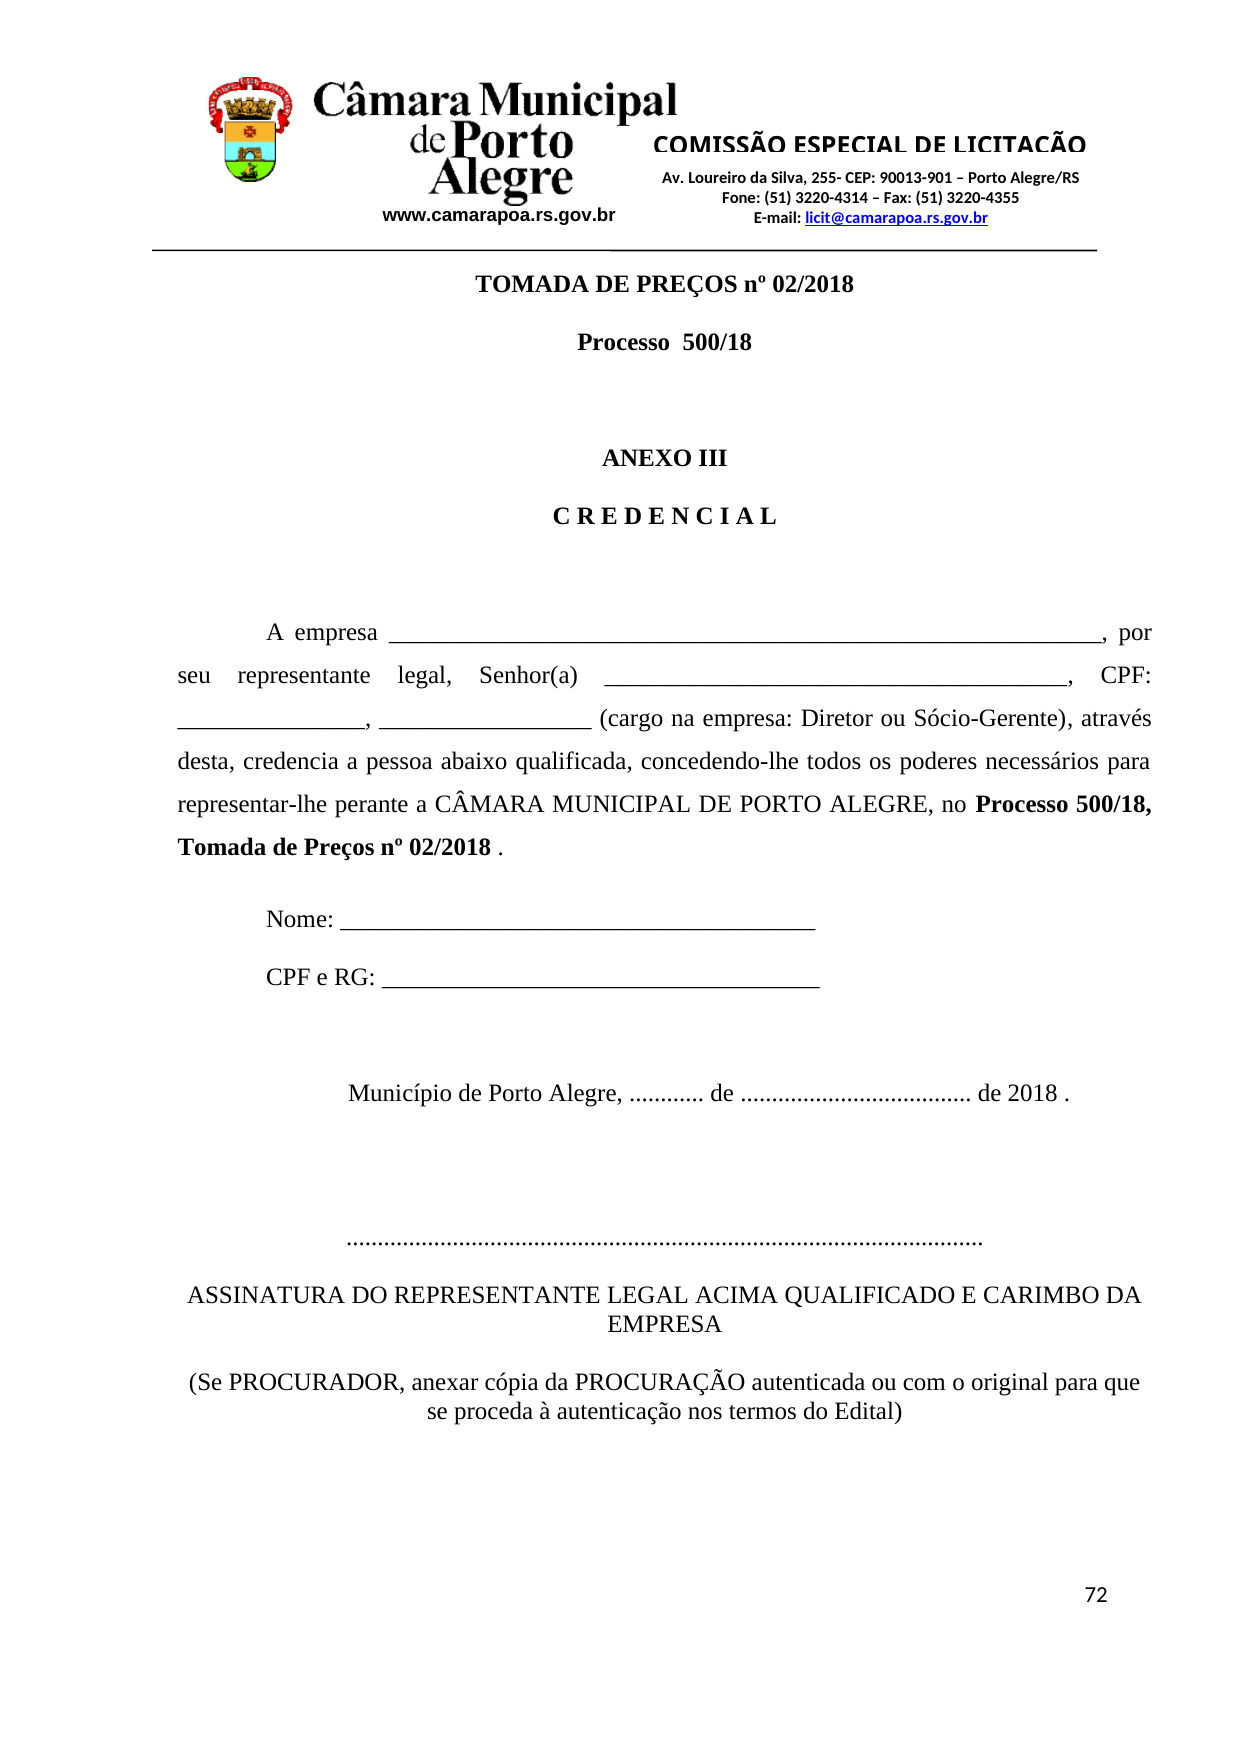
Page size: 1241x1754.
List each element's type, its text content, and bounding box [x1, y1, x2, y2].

text Processo 500/18 [177, 327, 1152, 356]
text Nome: ______________________________________ [177, 904, 1152, 933]
text Município de Porto Alegre, ............ de ..................................... de 2018 . [177, 1078, 1152, 1107]
text ANEXO III [177, 443, 1152, 472]
text ASSINATURA DO REPRESENTANTE LEGAL ACIMA QUALIFICADO E CARIMBO DA EMPRESA [177, 1280, 1152, 1338]
text A empresa _________________________________________________________, por seu representante legal, Senhor(a) _____________________________________, CPF: _______________, _________________ (cargo na empresa: Diretor ou Sócio-Gerente), através desta, credencia a pessoa abaixo qualificada, concedendo-lhe todos os poderes necessários para representar-lhe perante a CÂMARA MUNICIPAL DE PORTO ALEGRE, no Processo 500/18, Tomada de Preços nº 02/2018 . [177, 617, 1152, 861]
text CPF e RG: ___________________________________ [177, 962, 1152, 991]
text ...................................................................................................... [177, 1136, 1152, 1251]
picture [208, 77, 678, 206]
picture [673, 139, 678, 151]
text (Se PROCURADOR, anexar cópia da PROCURAÇÃO autenticada ou com o original para que se proceda à autenticação nos termos do Edital) [177, 1367, 1152, 1424]
text TOMADA DE PREÇOS nº 02/2018 [177, 269, 1152, 298]
text C R E D E N C I A L [177, 501, 1152, 529]
